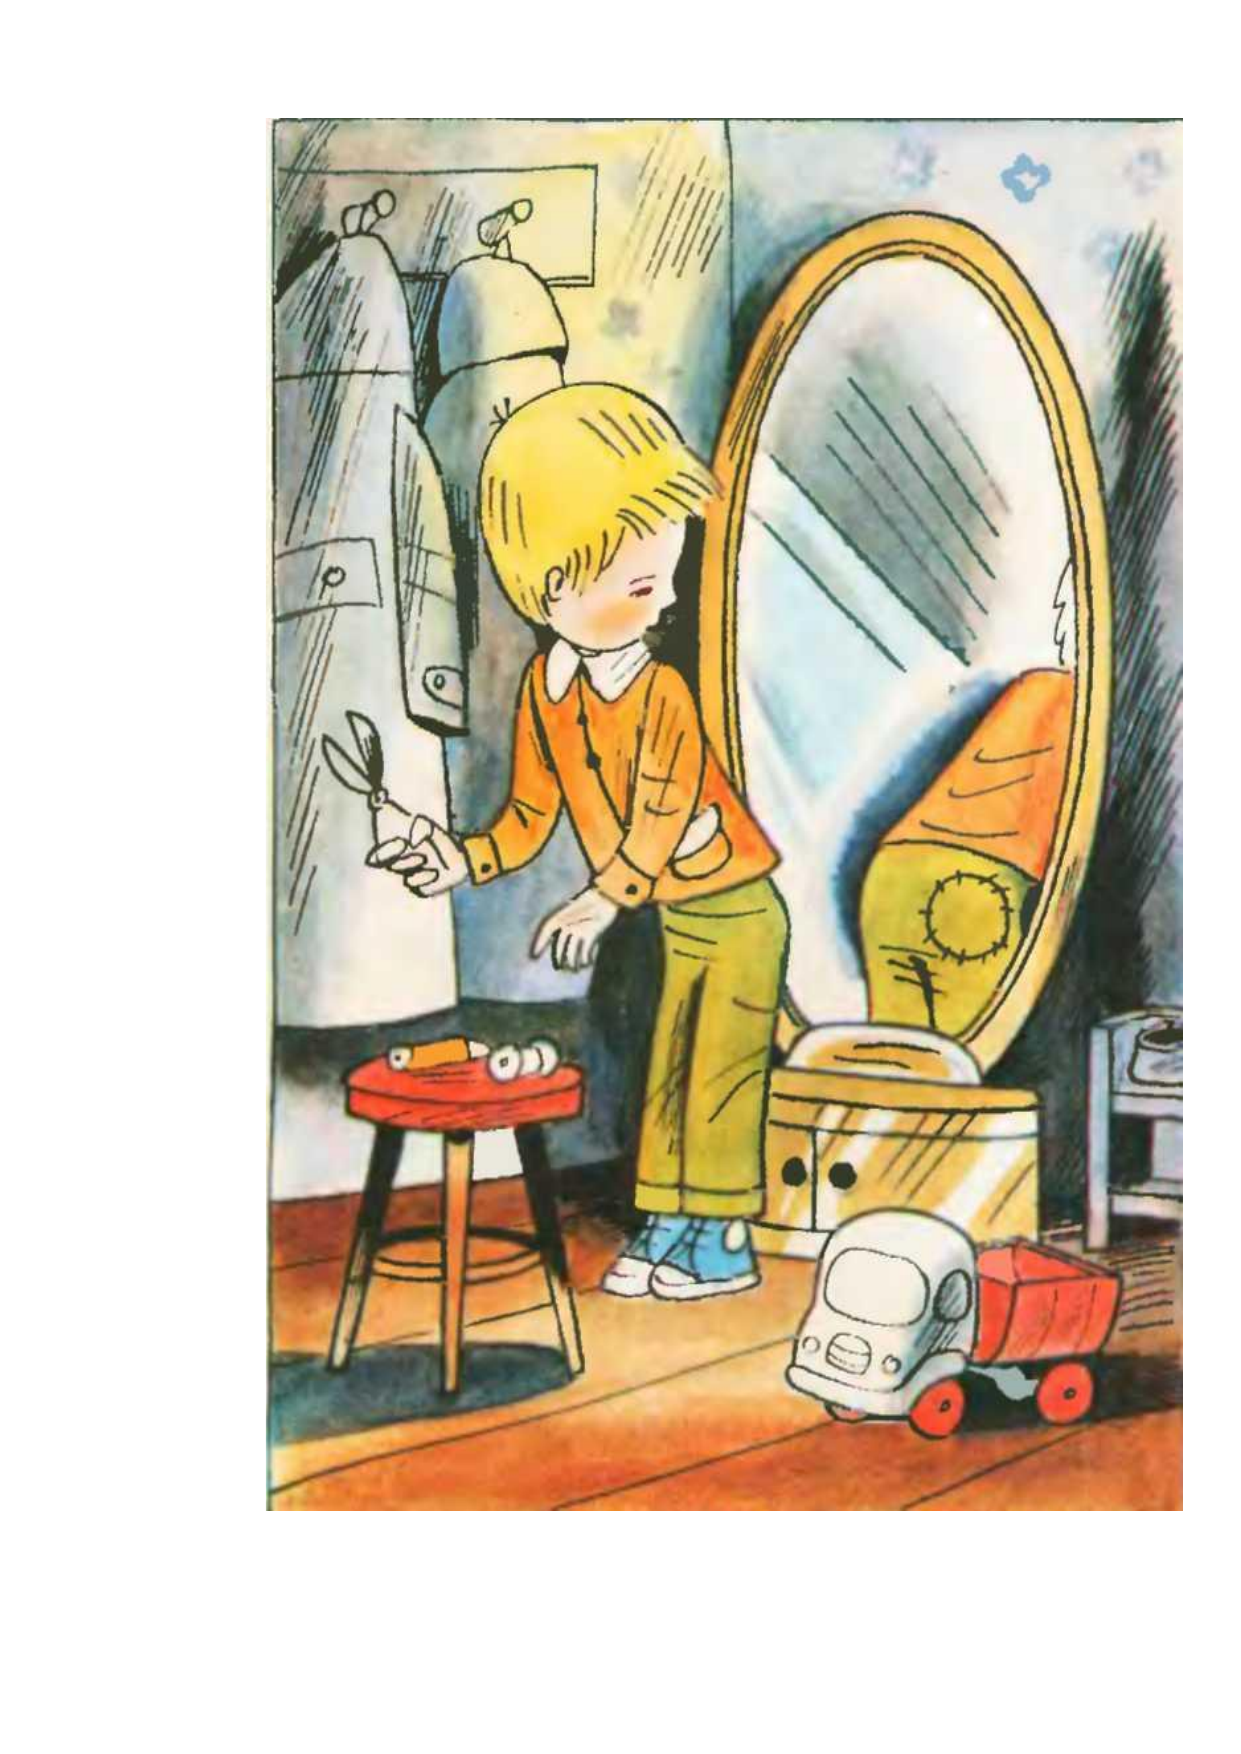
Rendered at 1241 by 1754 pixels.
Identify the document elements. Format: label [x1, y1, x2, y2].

picture [265, 118, 1183, 1511]
